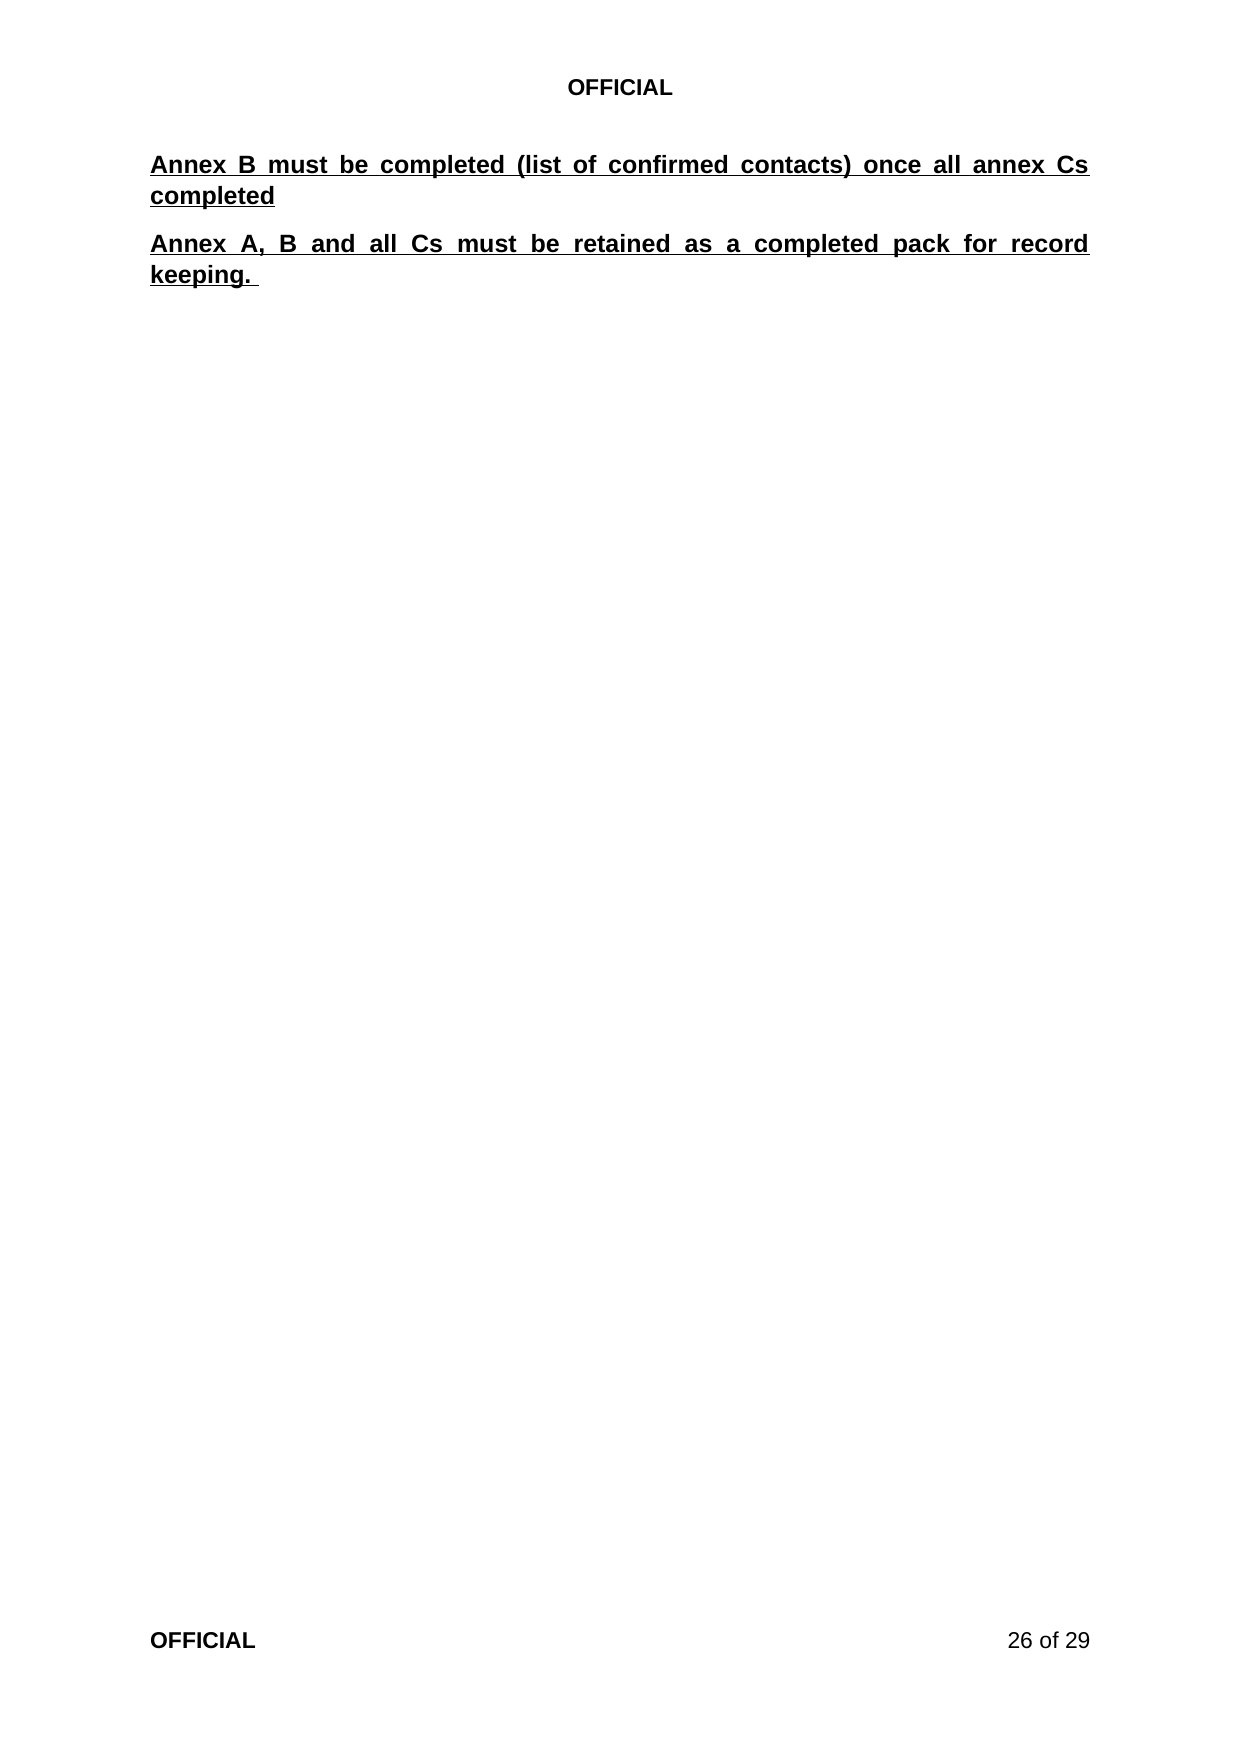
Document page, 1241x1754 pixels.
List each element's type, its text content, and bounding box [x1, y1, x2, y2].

text Annex A, B and all Cs must be retained as a completed pack for record keeping. [150, 229, 1090, 254]
text Annex A, B and all Cs must be retained as a completed pack for record keeping. [150, 255, 1090, 288]
text Annex B must be completed (list of confirmed contacts) once all annex Cs completed [150, 150, 1090, 175]
text Annex B must be completed (list of confirmed contacts) once all annex Cs completed [150, 176, 1090, 210]
